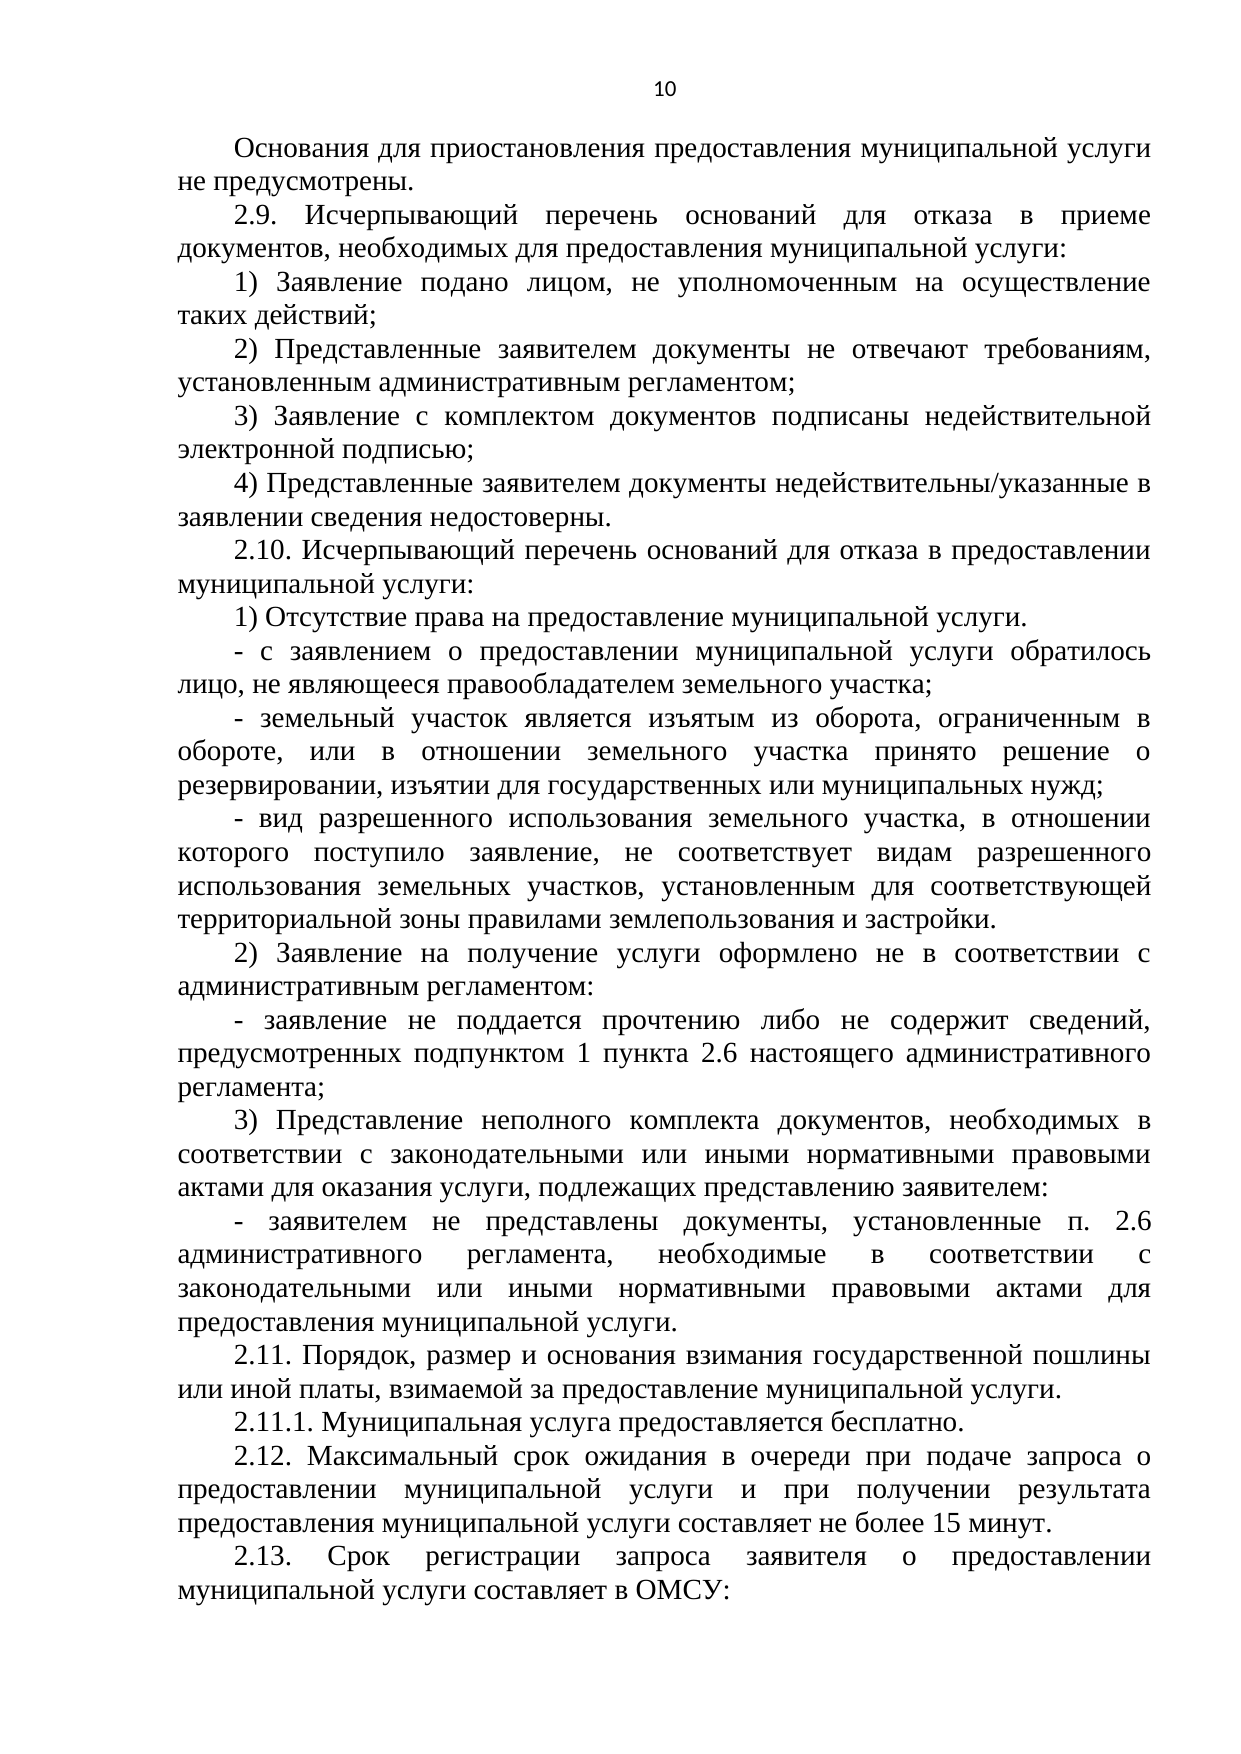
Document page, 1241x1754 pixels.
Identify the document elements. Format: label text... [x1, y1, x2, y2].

text 2.12. Максимальный срок ожидания в очереди при подаче запроса о предоставлении муниципальной услуги и при получении результата предоставления муниципальной услуги составляет не более 15 минут. [177, 1438, 1152, 1538]
text Основания для приостановления предоставления муниципальной услуги не предусмотрены. [177, 130, 1152, 197]
text 2) Представленные заявителем документы не отвечают требованиям, установленным административным регламентом; [177, 331, 1152, 398]
text 3) Представление неполного комплекта документов, необходимых в соответствии с законодательными или иными нормативными правовыми актами для оказания услуги, подлежащих представлению заявителем: [177, 1102, 1152, 1203]
text - заявление не поддается прочтению либо не содержит сведений, предусмотренных подпунктом 1 пункта 2.6 настоящего административного регламента; [177, 1002, 1152, 1102]
text 2.11. Порядок, размер и основания взимания государственной пошлины или иной платы, взимаемой за предоставление муниципальной услуги. [177, 1337, 1152, 1404]
text 1) Заявление подано лицом, не уполномоченным на осуществление таких действий; [177, 264, 1152, 331]
text - c заявлением о предоставлении муниципальной услуги обратилось лицо, не являющееся правообладателем земельного участка; [177, 633, 1152, 700]
text 2.11.1. Муниципальная услуга предоставляется бесплатно. [177, 1404, 1152, 1438]
text 2) Заявление на получение услуги оформлено не в соответствии с административным регламентом: [177, 935, 1152, 1002]
text 4) Представленные заявителем документы недействительны/указанные в заявлении сведения недостоверны. [177, 465, 1152, 532]
text 2.10. Исчерпывающий перечень оснований для отказа в предоставлении муниципальной услуги: [177, 532, 1152, 599]
text 3) Заявление с комплектом документов подписаны недействительной электронной подписью; [177, 398, 1152, 465]
text - земельный участок является изъятым из оборота, ограниченным в обороте, или в отношении земельного участка принято решение о резервировании, изъятии для государственных или муниципальных нужд; [177, 700, 1152, 801]
text 2.9. Исчерпывающий перечень оснований для отказа в приеме документов, необходимых для предоставления муниципальной услуги: [177, 197, 1152, 264]
text - заявителем не представлены документы, установленные п. 2.6 административного регламента, необходимые в соответствии с законодательными или иными нормативными правовыми актами для предоставления муниципальной услуги. [177, 1203, 1152, 1337]
text 1) Отсутствие права на предоставление муниципальной услуги. [177, 599, 1152, 633]
text - вид разрешенного использования земельного участка, в отношении которого поступило заявление, не соответствует видам разрешенного использования земельных участков, установленным для соответствующей территориальной зоны правилами землепользования и застройки. [177, 801, 1152, 935]
text 2.13. Срок регистрации запроса заявителя о предоставлении муниципальной услуги составляет в ОМСУ: [177, 1538, 1152, 1606]
